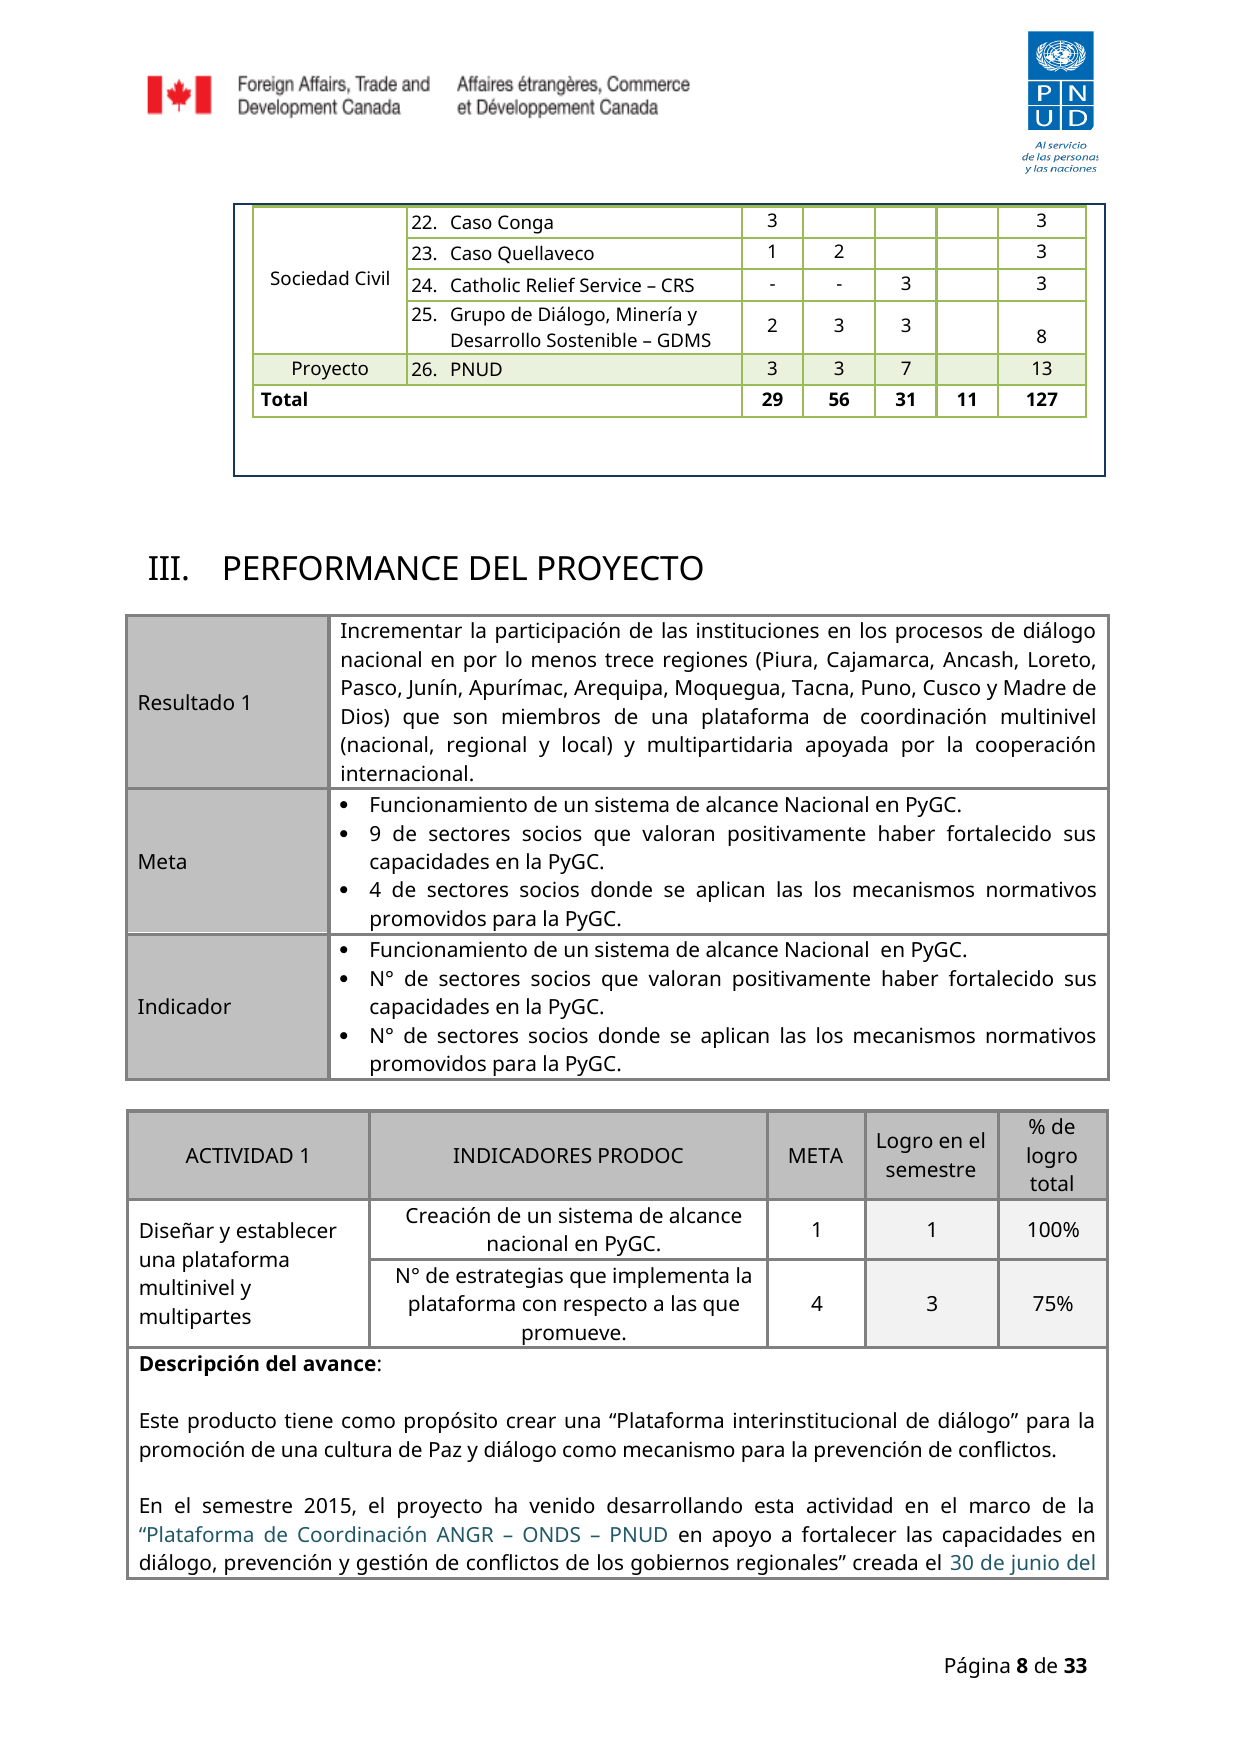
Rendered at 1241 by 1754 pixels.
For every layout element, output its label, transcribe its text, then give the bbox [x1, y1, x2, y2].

table_cell 3 [867, 1261, 997, 1346]
table_cell Funcionamiento de un sistema de alcance Nacional en PyGC. 9 de sectores socios que valoran positivamente haber fortalecido sus capacidades en la PyGC. 4 de sectores socios donde se aplican las los mecanismos normativos promovidos para la PyGC. [331, 790, 1107, 932]
table_cell N° de estrategias que implementa la plataforma con respecto a las que promueve. [371, 1261, 766, 1346]
subtitle PERFORMANCE DEL PROYECTO [148, 544, 1087, 590]
table_cell 1 [769, 1201, 864, 1258]
table_header META [769, 1113, 864, 1198]
table_cell 100% [1000, 1201, 1106, 1258]
table_cell Diseñar y establecer una plataforma multinivel y multipartes [129, 1201, 368, 1346]
table_header Resultado 1 [128, 617, 327, 787]
table_cell Indicador [128, 936, 327, 1078]
table_cell Creación de un sistema de alcance nacional en PyGC. [371, 1201, 766, 1258]
table_header Logro en el semestre [867, 1113, 997, 1198]
table_cell 1 [867, 1201, 997, 1258]
table_cell Meta [128, 790, 327, 932]
table_header ACTIVIDAD 1 [129, 1113, 368, 1198]
table_cell 75% [1000, 1261, 1106, 1346]
table_header INDICADORES PRODOC [371, 1113, 766, 1198]
picture [147, 73, 691, 120]
table_header % de logro total [1000, 1113, 1106, 1198]
table_cell 4 [769, 1261, 864, 1346]
table_cell Funcionamiento de un sistema de alcance Nacional en PyGC. N° de sectores socios que valoran positivamente haber fortalecido sus capacidades en la PyGC. N° de sectores socios donde se aplican las los mecanismos normativos promovidos para la PyGC. [331, 936, 1107, 1078]
picture [1020, 31, 1098, 175]
table_header Incrementar la participación de las instituciones en los procesos de diálogo nacional en por lo menos trece regiones (Piura, Cajamarca, Ancash, Loreto, Pasco, Junín, Apurímac, Arequipa, Moquegua, Tacna, Puno, Cusco y Madre de Dios) que son miembros de una plataforma de coordinación multinivel (nacional, regional y local) y multipartidaria apoyada por la cooperación internacional. [331, 617, 1107, 787]
